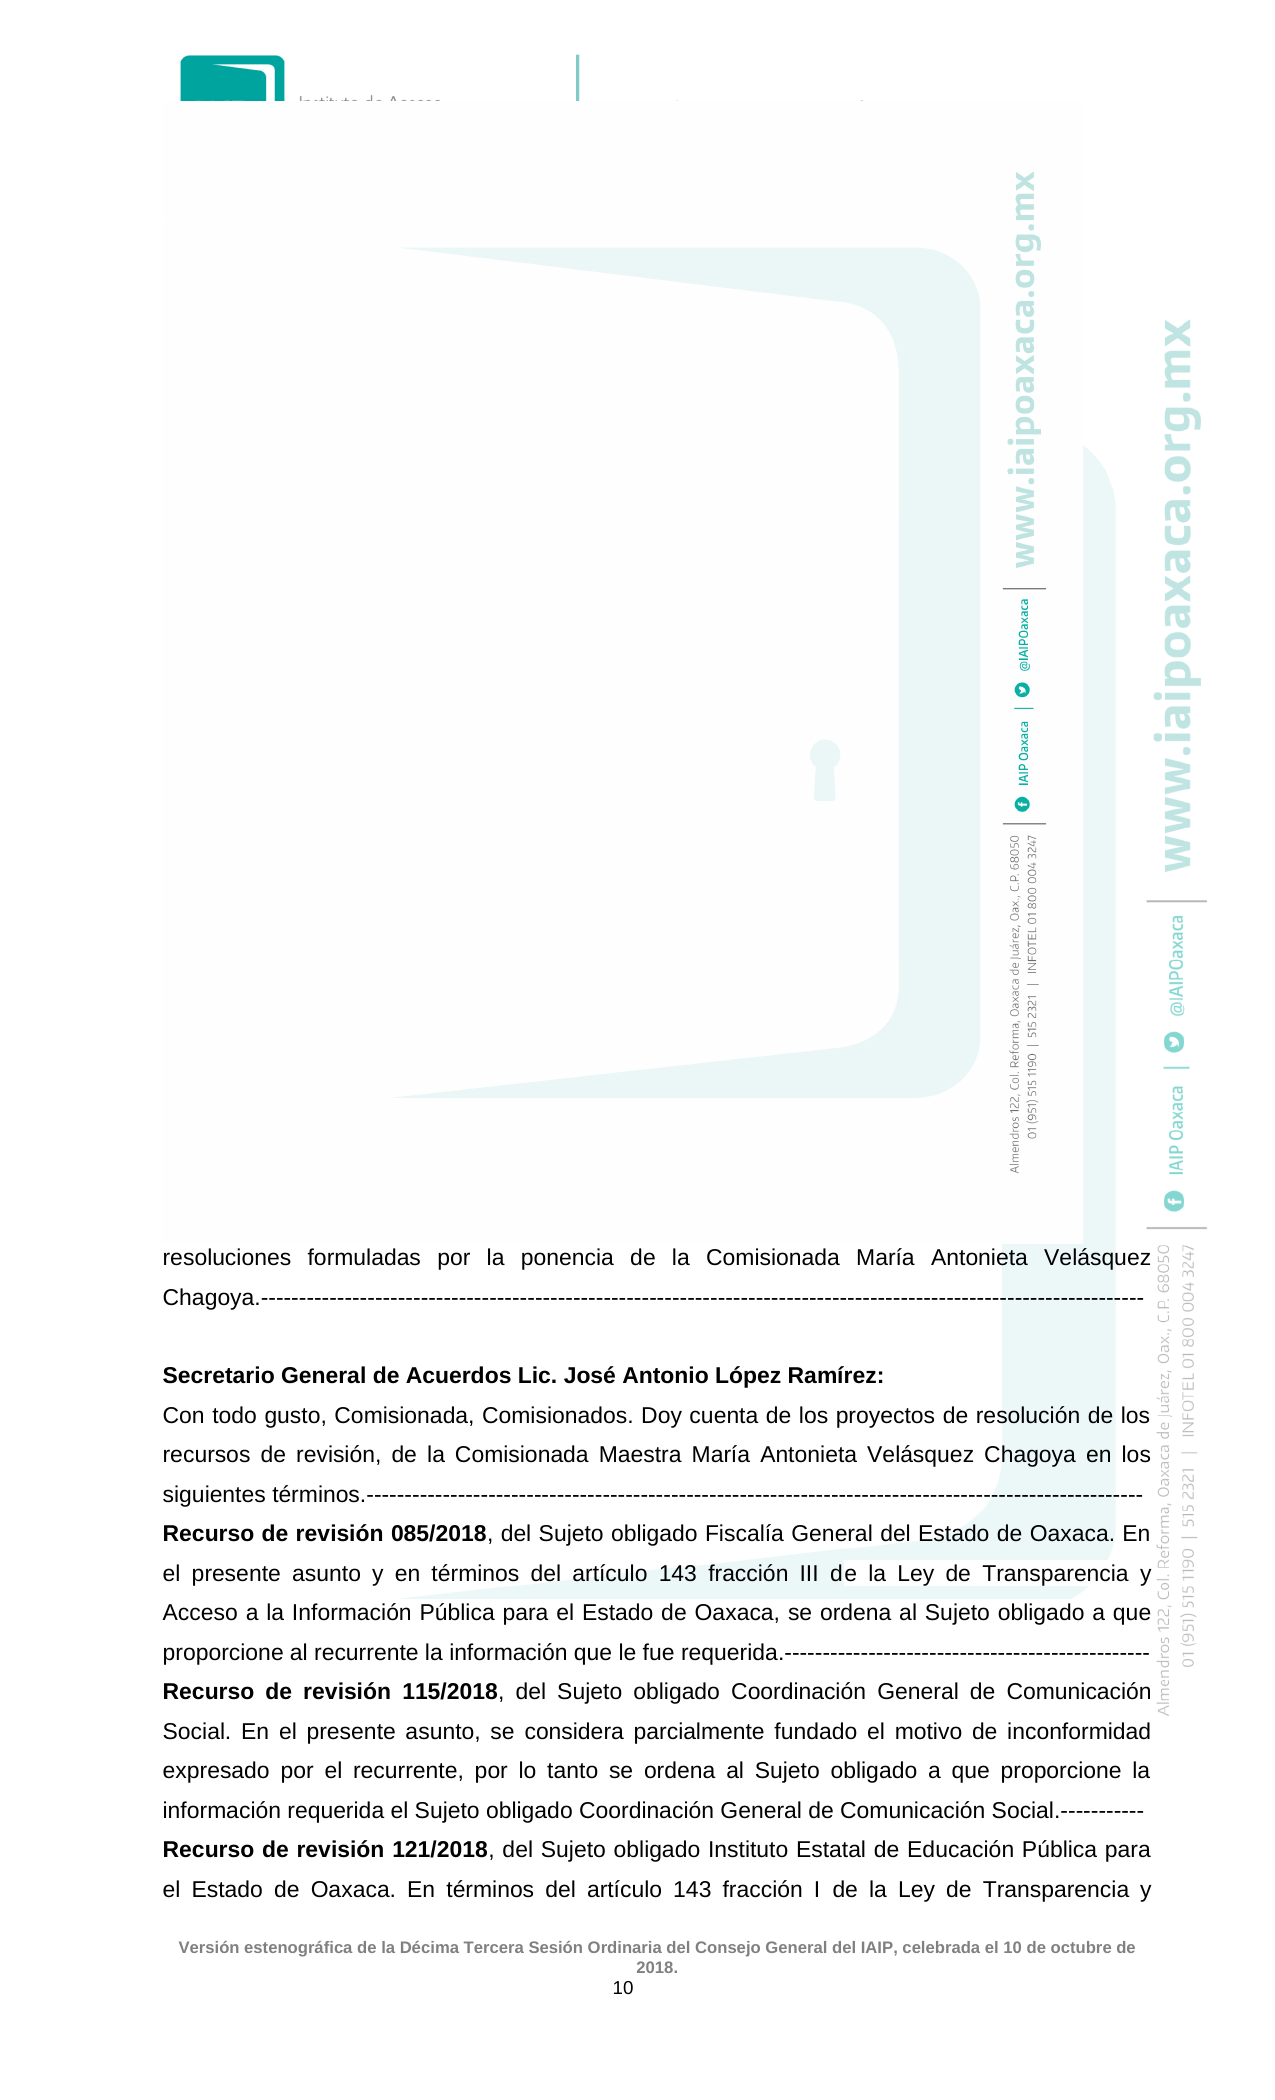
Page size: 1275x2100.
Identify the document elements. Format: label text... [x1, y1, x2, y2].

text Con todo gusto, Comisionada, Comisionados. Doy cuenta de los proyectos de resolución de los recursos de revisión, de la Comisionada Maestra María Antonieta Velásquez Chagoya en los siguientes términos.------------------------------------------------------------------------------------------------------ [162, 1402, 1152, 1507]
text Recurso de revisión 121/2018, del Sujeto obligado Instituto Estatal de Educación Pública para el Estado de Oaxaca. En términos del artículo 143 fracción I de la Ley de Transparencia y Acceso a la Información Pública para el Estado de Oaxaca, resulta procedente sobreseer el recurso de revisión.------------------------------------------------------------------------------------------------------- [162, 1836, 1152, 1902]
text Recurso de revisión 085/2018, del Sujeto obligado Fiscalía General del Estado de Oaxaca. En el presente asunto y en términos del artículo 143 fracción III de la Ley de Transparencia y Acceso a la Información Pública para el Estado de Oaxaca, se ordena al Sujeto obligado a que proporcione al recurrente la información que le fue requerida.------------------------------------------------ [162, 1620, 1152, 1665]
picture [0, 0, 1261, 1814]
text Recurso de revisión 085/2018, del Sujeto obligado Fiscalía General del Estado de Oaxaca. En el presente asunto y en términos del artículo 143 fracción III de la Ley de Transparencia y Acceso a la Información Pública para el Estado de Oaxaca, se ordena al Sujeto obligado a que proporcione al recurrente la información que le fue requerida.------------------------------------------------ [162, 1520, 1152, 1619]
text Recurso de revisión 115/2018, del Sujeto obligado Coordinación General de Comunicación Social. En el presente asunto, se considera parcialmente fundado el motivo de inconformidad expresado por el recurrente, por lo tanto se ordena al Sujeto obligado a que proporcione la información requerida el Sujeto obligado Coordinación General de Comunicación Social.----------- [162, 1678, 1152, 1823]
text A continuación, para el desahogo del punto número 6 (seis) del orden del día, solicito al Secretario General de Acuerdos, se sirva a dar cuenta de los proyectos y sentido de las resoluciones formuladas por la ponencia de la Comisionada María Antonieta Velásquez Chagoya.-------------------------------------------------------------------------------------------------------------------- [162, 1244, 1152, 1310]
text Secretario General de Acuerdos Lic. José Antonio López Ramírez: [162, 1362, 1152, 1389]
